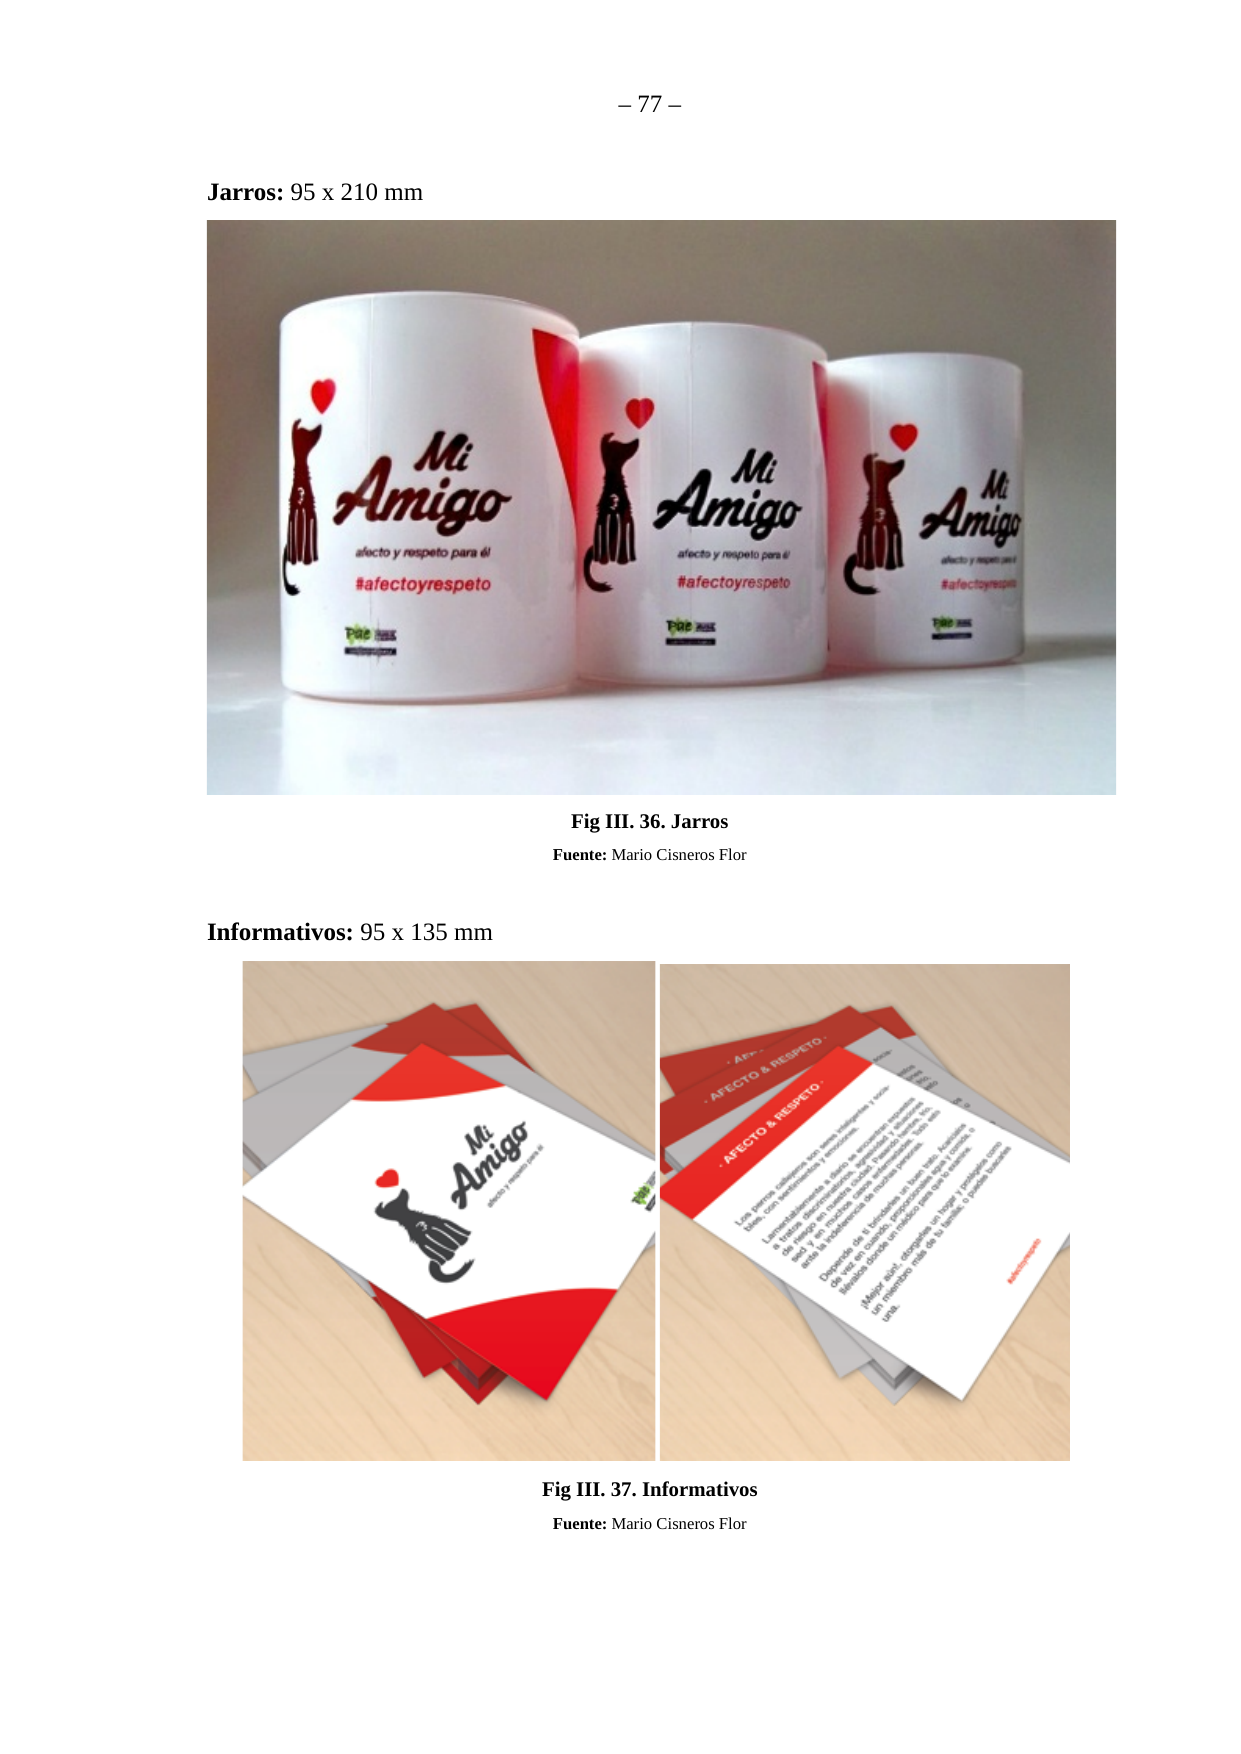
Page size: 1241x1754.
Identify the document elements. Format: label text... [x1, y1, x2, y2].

text Fuente: Mario Cisneros Flor [207, 1513, 1092, 1533]
picture [206, 220, 1117, 795]
picture [659, 964, 1070, 1461]
text Jarros: 95 x 210 mm [207, 177, 1092, 206]
text Fuente: Mario Cisneros Flor [207, 845, 1092, 864]
picture [242, 961, 656, 1461]
text Informativos: 95 x 135 mm [207, 917, 1092, 946]
text Fig III. 37. Informativos [207, 1477, 1092, 1501]
text Fig III. 36. Jarros [207, 809, 1092, 833]
